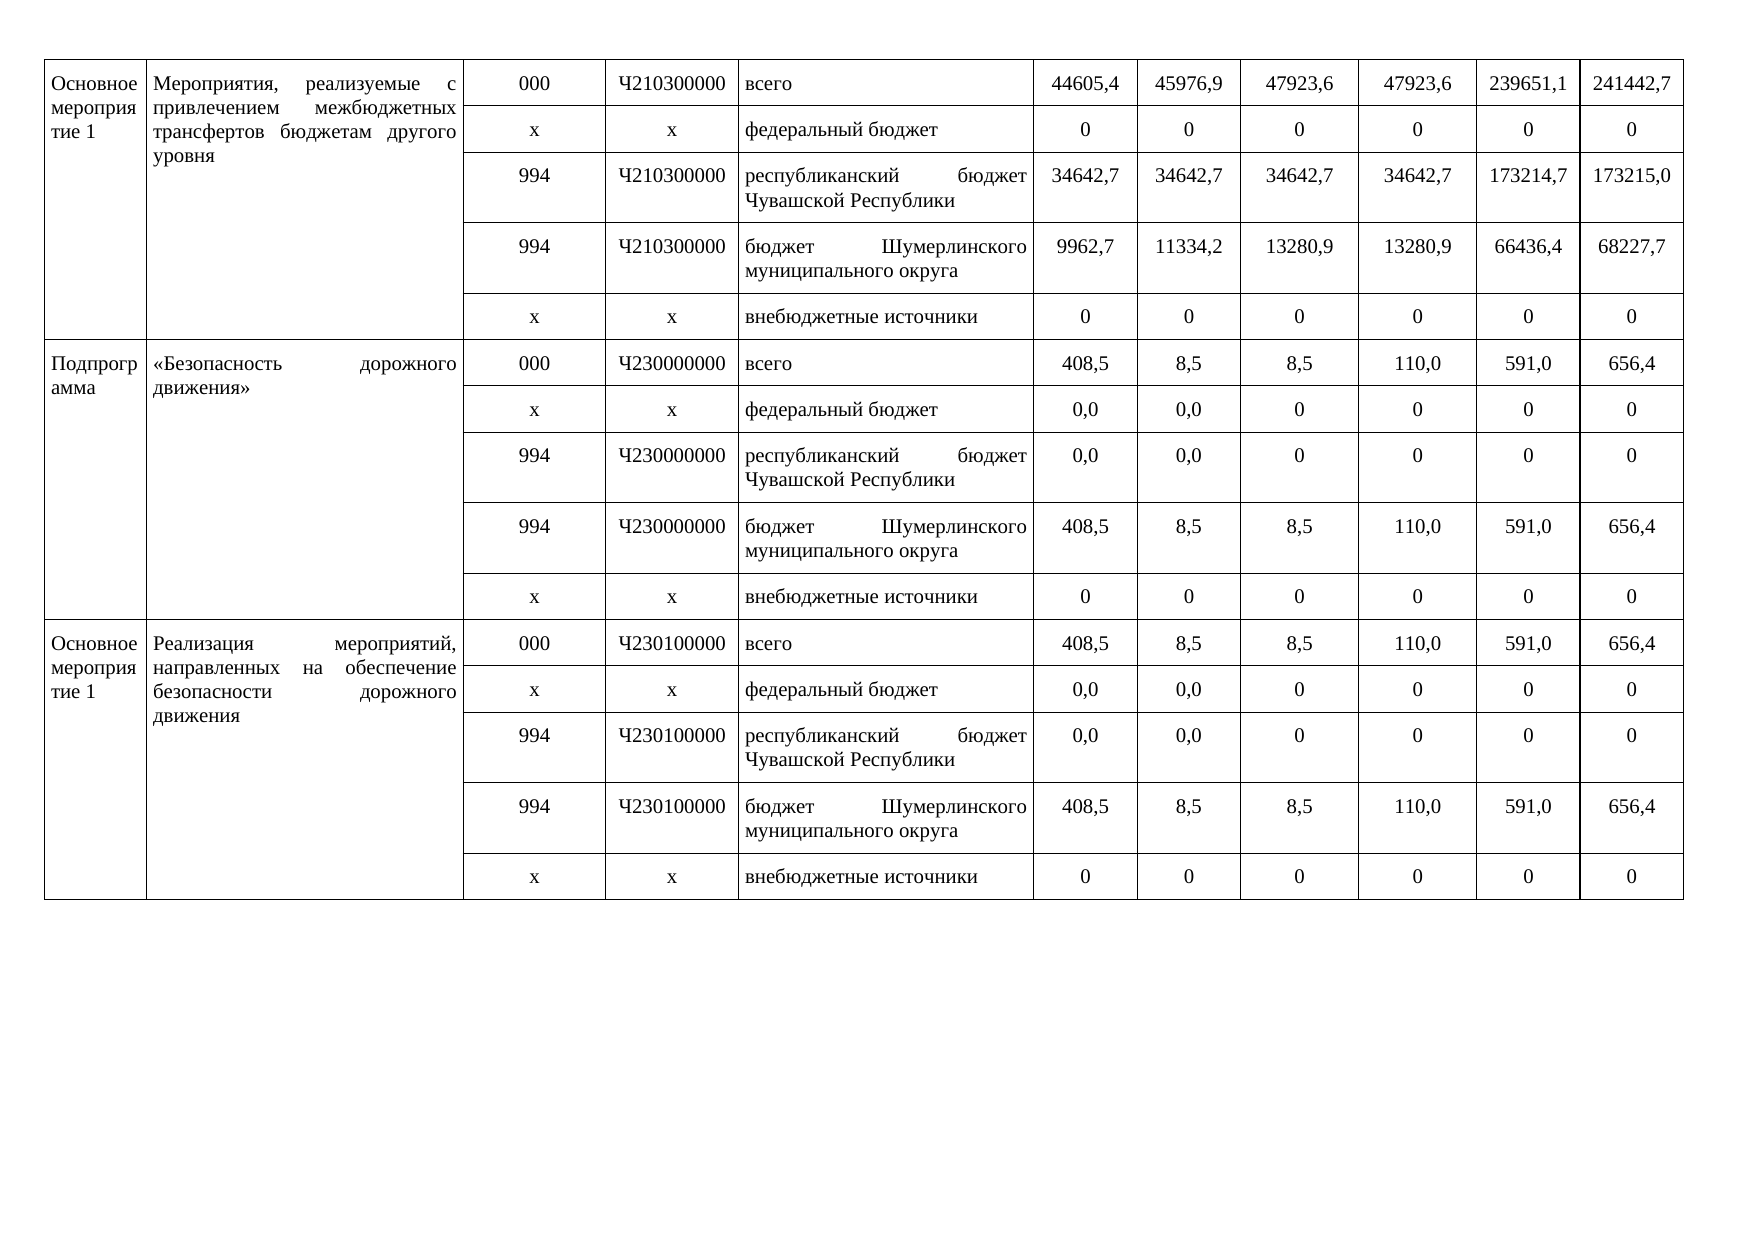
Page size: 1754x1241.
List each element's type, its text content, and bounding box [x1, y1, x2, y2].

table_cell 591,0 [1477, 620, 1579, 665]
table_cell Реализация мероприятий, направленных на обеспечение безопасности дорожного движения [147, 620, 463, 899]
table_cell всего [739, 60, 1033, 105]
table_cell 0 [1581, 386, 1683, 432]
table_cell Ч230000000 [606, 503, 738, 572]
table_cell 000 [464, 60, 605, 105]
table_cell х [606, 294, 738, 339]
table_cell 0 [1359, 854, 1476, 899]
table_cell 994 [464, 713, 605, 782]
table_cell 408,5 [1034, 340, 1137, 385]
table_cell 8,5 [1138, 783, 1240, 852]
table_cell х [606, 386, 738, 432]
table_cell 0 [1241, 294, 1358, 339]
table_cell «Безопасность дорожного движения» [147, 340, 463, 619]
table_cell х [606, 854, 738, 899]
table_cell 0,0 [1138, 386, 1240, 432]
table_cell 66436,4 [1477, 223, 1579, 293]
table_cell 0 [1359, 666, 1476, 712]
table_cell 8,5 [1241, 503, 1358, 572]
table_cell Подпрограмма [45, 340, 146, 619]
table_cell 0 [1241, 854, 1358, 899]
table_cell бюджет Шумерлинского муниципального округа [739, 783, 1033, 852]
table_cell 0 [1034, 574, 1137, 619]
table_cell 000 [464, 620, 605, 665]
table_cell Ч230100000 [606, 783, 738, 852]
table_cell 8,5 [1241, 620, 1358, 665]
table_cell Ч210300000 [606, 223, 738, 293]
table_cell 0 [1581, 433, 1683, 502]
table_cell 0 [1138, 106, 1240, 152]
table_cell 13280,9 [1241, 223, 1358, 293]
table_cell Ч210300000 [606, 153, 738, 222]
table_cell внебюджетные источники [739, 854, 1033, 899]
table_cell 0 [1581, 713, 1683, 782]
table_cell 408,5 [1034, 620, 1137, 665]
table_cell 110,0 [1359, 503, 1476, 572]
table_cell 0 [1034, 854, 1137, 899]
table_cell 0 [1241, 433, 1358, 502]
table_cell 8,5 [1241, 340, 1358, 385]
table_cell 0 [1241, 574, 1358, 619]
table_cell 0,0 [1034, 386, 1137, 432]
table_cell 34642,7 [1138, 153, 1240, 222]
table_cell 239651,1 [1477, 60, 1579, 105]
table_cell 0 [1581, 106, 1683, 152]
table_cell 0 [1581, 294, 1683, 339]
table_cell 11334,2 [1138, 223, 1240, 293]
table_cell 0 [1034, 106, 1137, 152]
table_cell 994 [464, 223, 605, 293]
table_cell Мероприятия, реализуемые с привлечением межбюджетных трансфертов бюджетам другого уровня [147, 60, 463, 339]
table_cell 13280,9 [1359, 223, 1476, 293]
table_cell 173215,0 [1581, 153, 1683, 222]
table_cell 45976,9 [1138, 60, 1240, 105]
table_cell 110,0 [1359, 620, 1476, 665]
table_cell внебюджетные источники [739, 294, 1033, 339]
table_cell 173214,7 [1477, 153, 1579, 222]
table_cell 994 [464, 503, 605, 572]
table_cell 241442,7 [1581, 60, 1683, 105]
table_cell 47923,6 [1241, 60, 1358, 105]
table_cell 0 [1477, 294, 1579, 339]
table_cell х [464, 854, 605, 899]
table_cell 8,5 [1138, 503, 1240, 572]
table_cell 0 [1359, 574, 1476, 619]
table_cell 656,4 [1581, 340, 1683, 385]
table_cell 0 [1359, 106, 1476, 152]
table_cell республиканский бюджет Чувашской Республики [739, 433, 1033, 502]
table_cell 0,0 [1034, 433, 1137, 502]
table_cell 0 [1359, 713, 1476, 782]
table_cell 0 [1241, 713, 1358, 782]
table_cell 591,0 [1477, 783, 1579, 852]
table_cell х [606, 574, 738, 619]
table_cell 0 [1581, 666, 1683, 712]
table_cell 0 [1138, 574, 1240, 619]
table_cell 656,4 [1581, 783, 1683, 852]
table_cell х [464, 106, 605, 152]
table_cell федеральный бюджет [739, 106, 1033, 152]
table_cell Ч230100000 [606, 713, 738, 782]
table_cell х [464, 666, 605, 712]
table_cell 408,5 [1034, 503, 1137, 572]
table_cell 0 [1581, 574, 1683, 619]
table_cell 8,5 [1138, 620, 1240, 665]
table_cell 591,0 [1477, 503, 1579, 572]
table_cell 34642,7 [1241, 153, 1358, 222]
table_cell Основное мероприятие 1 [45, 620, 146, 899]
table_cell 0 [1138, 294, 1240, 339]
table_cell 8,5 [1138, 340, 1240, 385]
table_cell 994 [464, 153, 605, 222]
table_cell 0 [1477, 666, 1579, 712]
table_cell 0 [1477, 574, 1579, 619]
table_cell х [464, 386, 605, 432]
table_cell Ч230100000 [606, 620, 738, 665]
table_cell 34642,7 [1034, 153, 1137, 222]
table_cell 994 [464, 783, 605, 852]
table_cell внебюджетные источники [739, 574, 1033, 619]
table_cell 0 [1241, 666, 1358, 712]
table_cell 656,4 [1581, 620, 1683, 665]
table_cell 0 [1359, 294, 1476, 339]
table_cell 0,0 [1034, 713, 1137, 782]
table_cell 0 [1138, 854, 1240, 899]
table_cell 44605,4 [1034, 60, 1137, 105]
table_cell 0,0 [1034, 666, 1137, 712]
table_cell 0 [1581, 854, 1683, 899]
table_cell всего [739, 340, 1033, 385]
table_cell 68227,7 [1581, 223, 1683, 293]
table_cell 9962,7 [1034, 223, 1137, 293]
table_cell 0 [1477, 386, 1579, 432]
table_cell 0 [1359, 386, 1476, 432]
table_cell бюджет Шумерлинского муниципального округа [739, 503, 1033, 572]
table_cell 0 [1477, 713, 1579, 782]
table_cell 0 [1241, 106, 1358, 152]
table_cell 408,5 [1034, 783, 1137, 852]
table_cell х [464, 294, 605, 339]
table_cell 0,0 [1138, 433, 1240, 502]
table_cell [739, 153, 1033, 222]
table_cell 0 [1034, 294, 1137, 339]
table_cell 0 [1477, 433, 1579, 502]
table_cell 47923,6 [1359, 60, 1476, 105]
table_cell 110,0 [1359, 783, 1476, 852]
table_cell Основное мероприятие 1 [45, 60, 146, 339]
table_cell 34642,7 [1359, 153, 1476, 222]
table_cell 0 [1477, 106, 1579, 152]
table_cell республиканский бюджет Чувашской Республики [739, 713, 1033, 782]
table_cell 0,0 [1138, 666, 1240, 712]
table_cell х [606, 106, 738, 152]
table_cell 000 [464, 340, 605, 385]
table_cell 110,0 [1359, 340, 1476, 385]
table_cell Ч210300000 [606, 60, 738, 105]
table_cell х [606, 666, 738, 712]
table_cell 994 [464, 433, 605, 502]
table_cell 656,4 [1581, 503, 1683, 572]
table_cell 0 [1359, 433, 1476, 502]
table_cell Ч230000000 [606, 340, 738, 385]
table_cell бюджет Шумерлинского муниципального округа [739, 223, 1033, 293]
table_cell федеральный бюджет [739, 386, 1033, 432]
table_cell Ч230000000 [606, 433, 738, 502]
table_cell 8,5 [1241, 783, 1358, 852]
table_cell 0,0 [1138, 713, 1240, 782]
table_cell 0 [1477, 854, 1579, 899]
table_cell 0 [1241, 386, 1358, 432]
table_cell федеральный бюджет [739, 666, 1033, 712]
table_cell х [464, 574, 605, 619]
table_cell 591,0 [1477, 340, 1579, 385]
table_cell всего [739, 620, 1033, 665]
